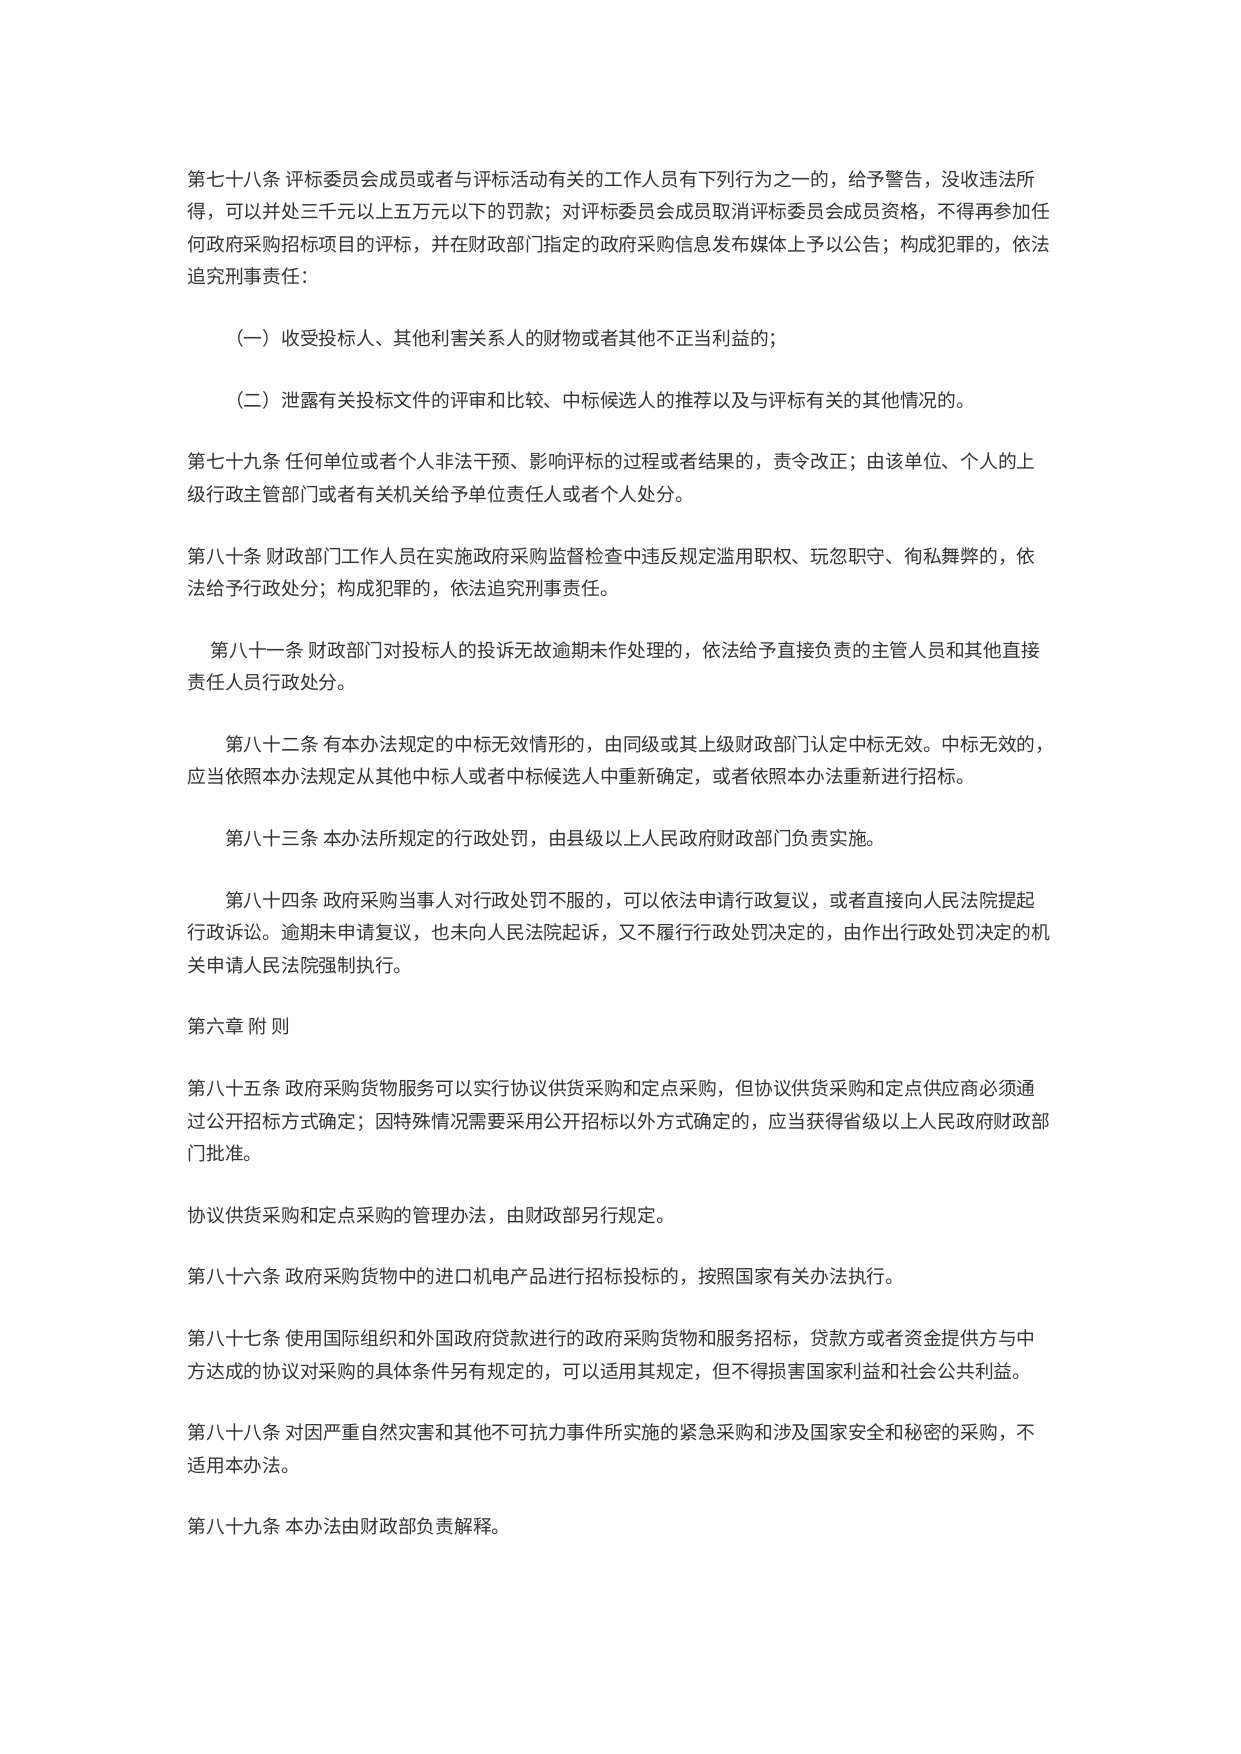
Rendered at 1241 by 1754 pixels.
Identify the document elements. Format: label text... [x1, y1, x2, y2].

text 第八十一条 财政部门对投标人的投诉无故逾期未作处理的，依法给予直接负责的主管人员和其他直接责任人员行政处分。 [187, 633, 1053, 698]
text 第八十八条 对因严重自然灾害和其他不可抗力事件所实施的紧急采购和涉及国家安全和秘密的采购，不适用本办法。 [187, 1415, 1053, 1480]
text 协议供货采购和定点采购的管理办法，由财政部另行规定。 [187, 1198, 1053, 1230]
text 第八十五条 政府采购货物服务可以实行协议供货采购和定点采购，但协议供货采购和定点供应商必须通过公开招标方式确定；因特殊情况需要采用公开招标以外方式确定的，应当获得省级以上人民政府财政部门批准。 [187, 1071, 1053, 1169]
text 第八十条 财政部门工作人员在实施政府采购监督检查中违反规定滥用职权、玩忽职守、徇私舞弊的，依法给予行政处分；构成犯罪的，依法追究刑事责任。 [187, 539, 1053, 604]
text 第八十六条 政府采购货物中的进口机电产品进行招标投标的，按照国家有关办法执行。 [187, 1259, 1053, 1292]
text （二）泄露有关投标文件的评审和比较、中标候选人的推荐以及与评标有关的其他情况的。 [187, 383, 1053, 415]
text 第七十八条 评标委员会成员或者与评标活动有关的工作人员有下列行为之一的，给予警告，没收违法所得，可以并处三千元以上五万元以下的罚款；对评标委员会成员取消评标委员会成员资格，不得再参加任何政府采购招标项目的评标，并在财政部门指定的政府采购信息发布媒体上予以公告；构成犯罪的，依法追究刑事责任： [187, 162, 1053, 292]
text 第八十四条 政府采购当事人对行政处罚不服的，可以依法申请行政复议，或者直接向人民法院提起行政诉讼。逾期未申请复议，也未向人民法院起诉，又不履行行政处罚决定的，由作出行政处罚决定的机关申请人民法院强制执行。 [187, 883, 1053, 980]
text （一）收受投标人、其他利害关系人的财物或者其他不正当利益的； [187, 321, 1053, 354]
text 第八十七条 使用国际组织和外国政府贷款进行的政府采购货物和服务招标，贷款方或者资金提供方与中方达成的协议对采购的具体条件另有规定的，可以适用其规定，但不得损害国家利益和社会公共利益。 [187, 1321, 1053, 1386]
text 第八十三条 本办法所规定的行政处罚，由县级以上人民政府财政部门负责实施。 [187, 821, 1053, 854]
text 第六章 附 则 [187, 1009, 1053, 1042]
text 第八十二条 有本办法规定的中标无效情形的，由同级或其上级财政部门认定中标无效。中标无效的，应当依照本办法规定从其他中标人或者中标候选人中重新确定，或者依照本办法重新进行招标。 [187, 727, 1053, 792]
text 第七十九条 任何单位或者个人非法干预、影响评标的过程或者结果的，责令改正；由该单位、个人的上级行政主管部门或者有关机关给予单位责任人或者个人处分。 [187, 444, 1053, 509]
text 第八十九条 本办法由财政部负责解释。 [187, 1509, 1053, 1542]
